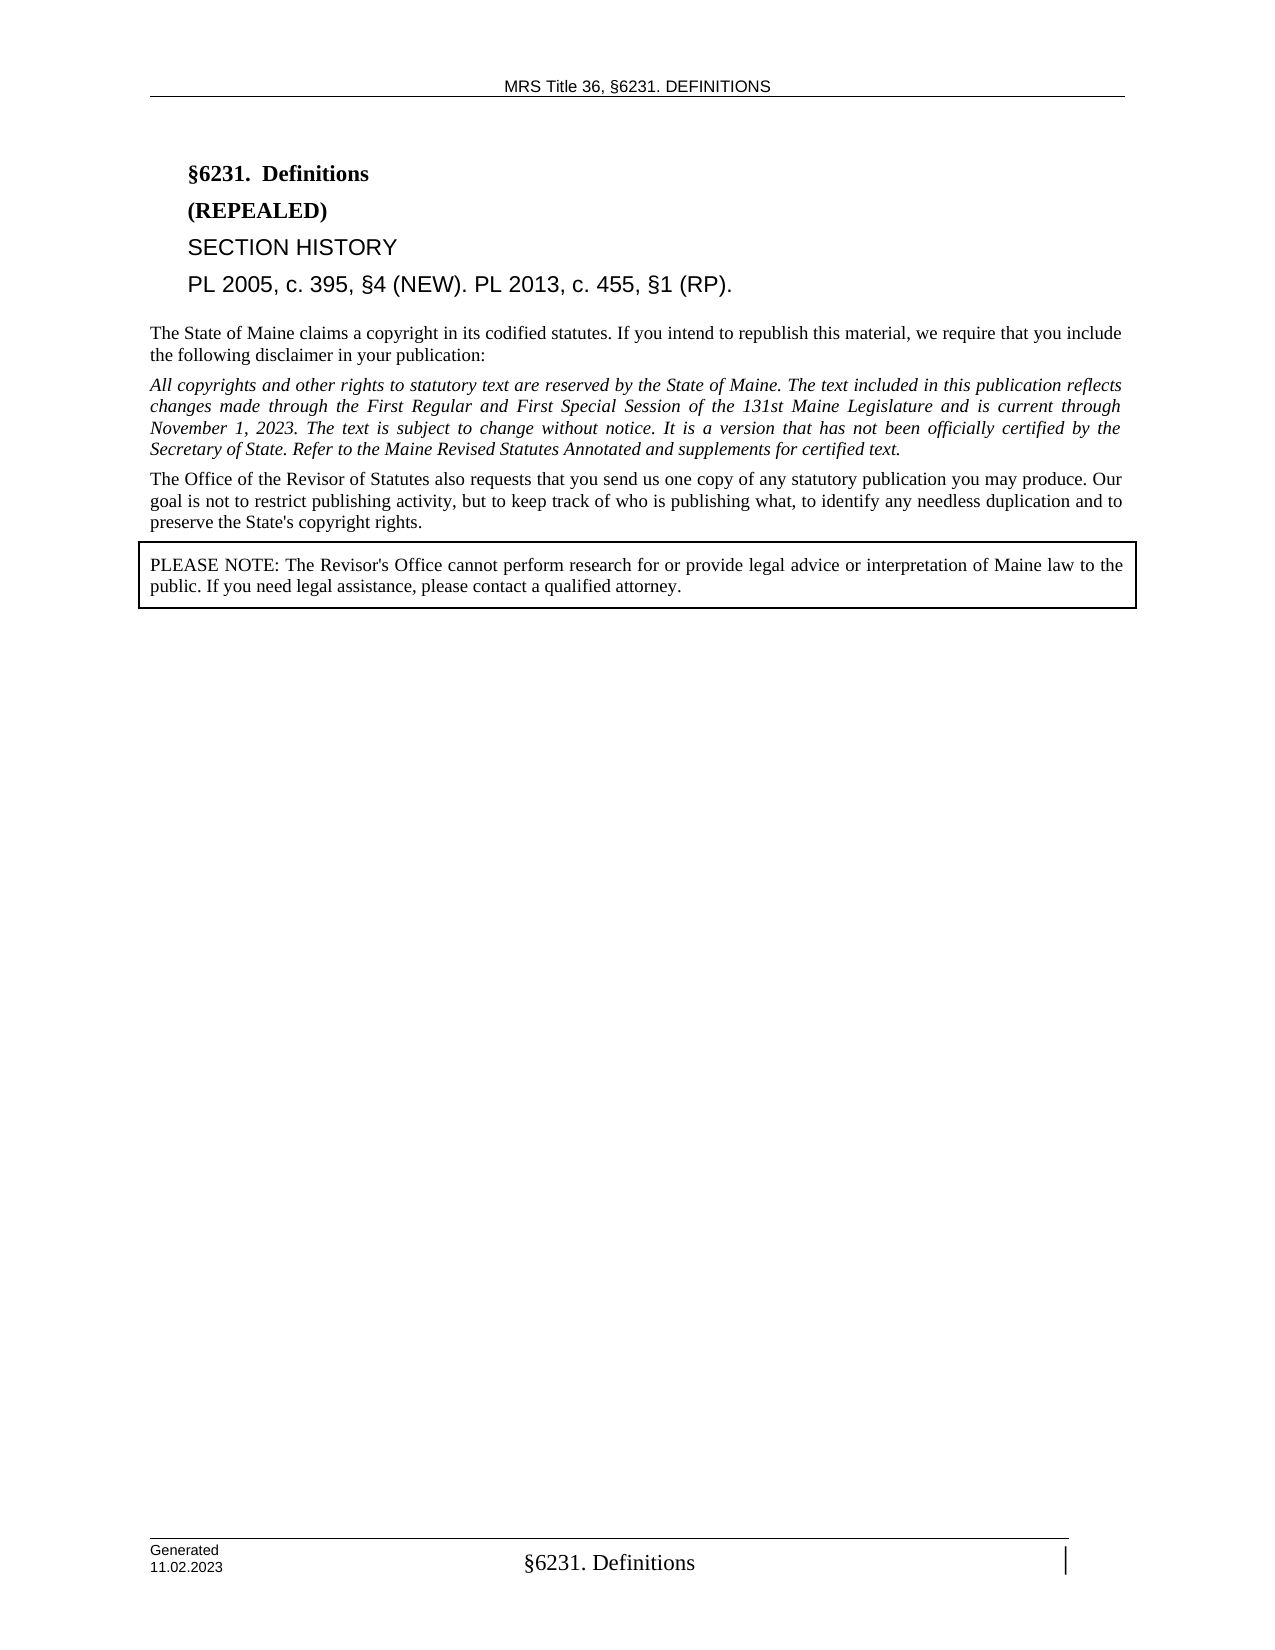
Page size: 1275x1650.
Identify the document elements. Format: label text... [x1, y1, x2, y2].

text SECTION HISTORY [187, 234, 1125, 260]
text All copyrights and other rights to statutory text are reserved by the State of Maine. The text included in this publication reflects changes made through the First Regular and First Special Session of the 131st Maine Legislature and is current through November 1, 2023 . The text is subject to change without notice. It is a version that has not been officially certified by the Secretary of State. Refer to the Maine Revised Statutes Annotated and supplements for certified text. [150, 373, 1125, 460]
text §6231. Definitions [187, 160, 1125, 187]
text The Office of the Revisor of Statutes also requests that you send us one copy of any statutory publication you may produce. Our goal is not to restrict publishing activity, but to keep track of who is publishing what, to identify any needless duplication and to preserve the State's copyright rights. [150, 468, 1125, 533]
text PL 2005, c. 395, §4 (NEW). PL 2013, c. 455, §1 (RP). [187, 271, 1125, 297]
text (REPEALED) [187, 197, 1125, 223]
text The State of Maine claims a copyright in its codified statutes. If you intend to republish this material, we require that you include the following disclaimer in your publication: [150, 322, 1125, 365]
text PLEASE NOTE: The Revisor's Office cannot perform research for or provide legal advice or interpretation of Maine law to the public. If you need legal assistance, please contact a qualified attorney. [140, 543, 1135, 607]
